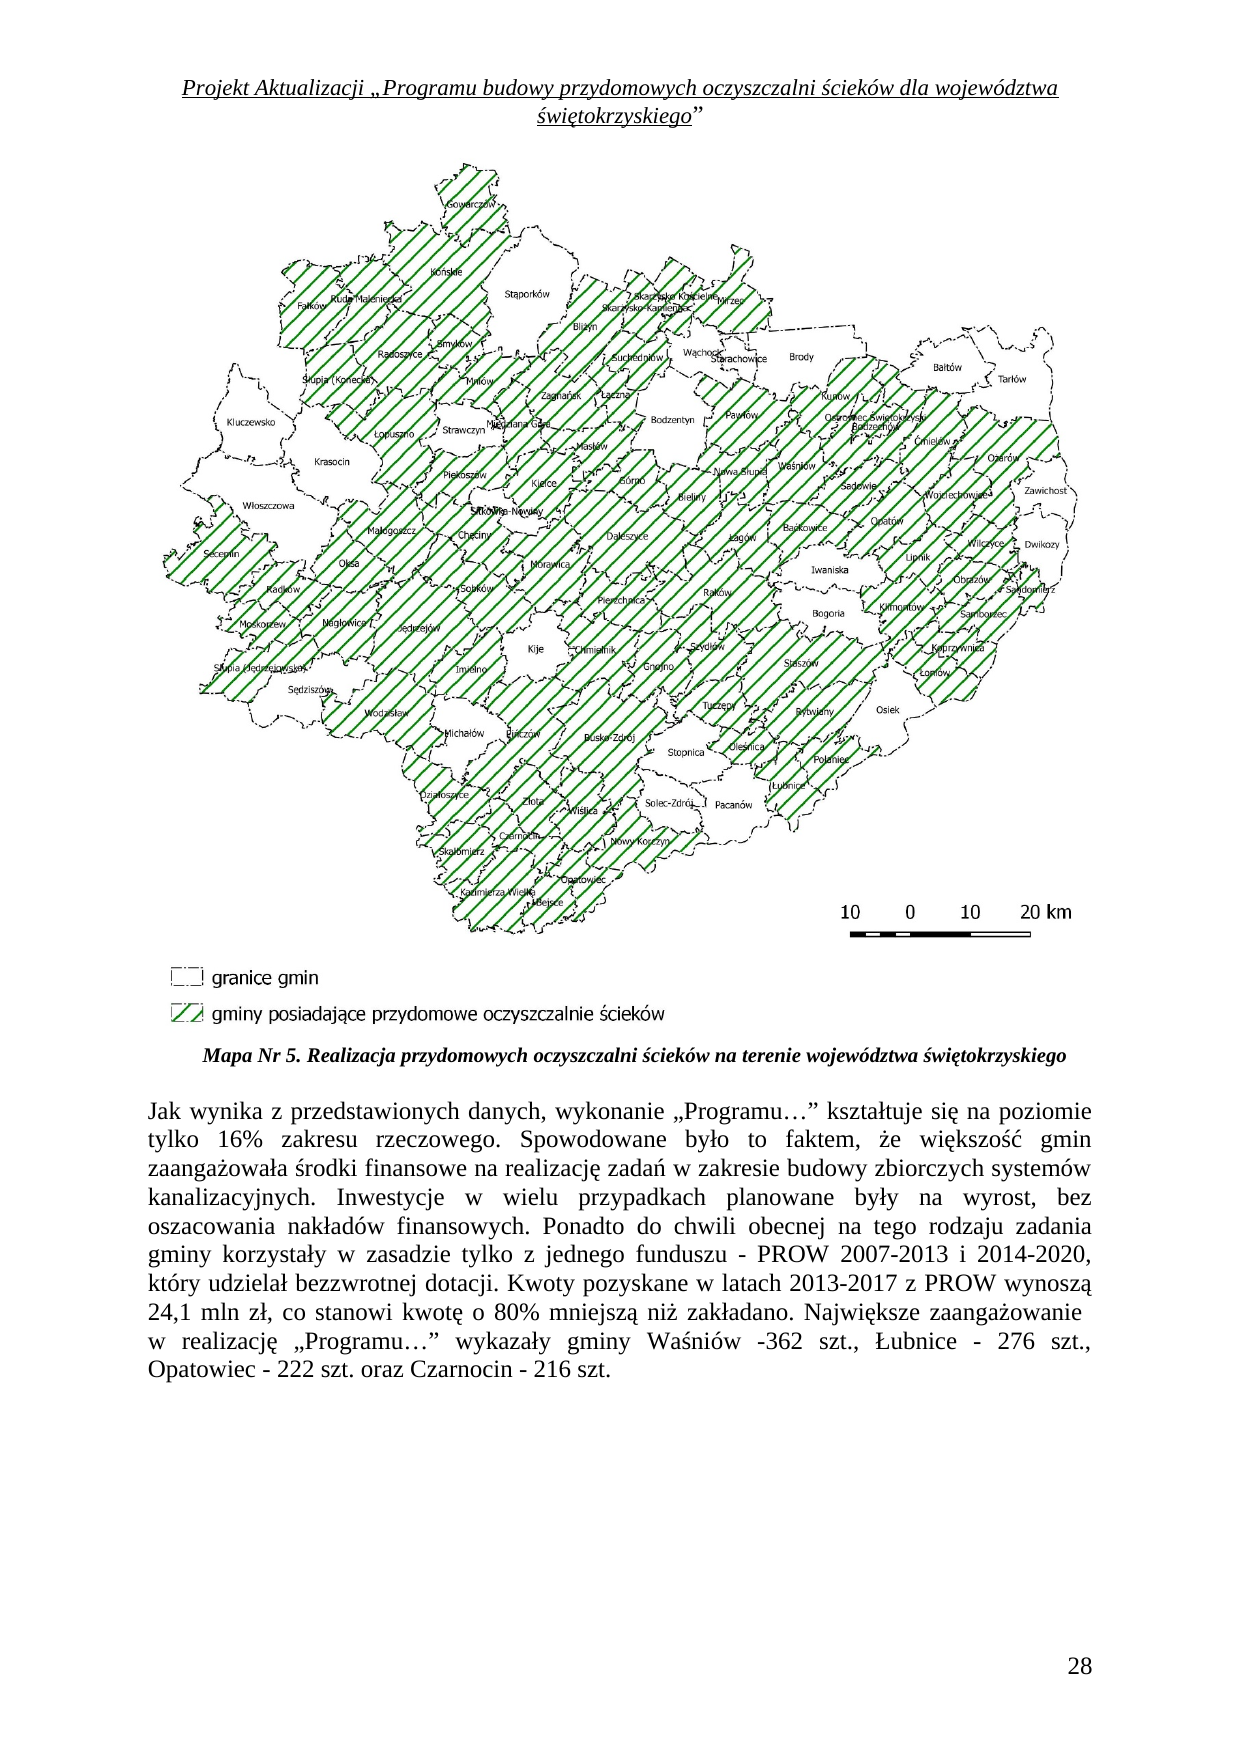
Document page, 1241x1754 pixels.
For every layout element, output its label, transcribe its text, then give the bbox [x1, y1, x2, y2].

text Jak wynika z przedstawionych danych, wykonanie „Programu…” kształtuje się na poziomie tylko 16% zakresu rzeczowego. Spowodowane było to faktem, że większość gmin zaangażowała środki finansowe na realizację zadań w zakresie budowy zbiorczych systemów kanalizacyjnych. Inwestycje w wielu przypadkach planowane były na wyrost, bez oszacowania nakładów finansowych. Ponadto do chwili obecnej na tego rodzaju zadania gminy korzystały w zasadzie tylko z jednego funduszu - PROW 2007-2013 i 2014-2020, który udzielał bezzwrotnej dotacji. Kwoty pozyskane w latach 2013-2017 z PROW wynoszą 24,1 mln zł, co stanowi kwotę o 80% mniejszą niż zakładano. Największe zaangażowanie w realizację „Programu…” wykazały gminy Waśniów -362 szt., Łubnice - 276 szt., Opatowiec - 222 szt. oraz Czarnocin - 216 szt. [148, 1096, 1092, 1383]
text Mapa Nr 5. Realizacja przydomowych oczyszczalni ścieków na terenie województwa świętokrzyskiego [148, 1043, 1092, 1067]
picture [148, 147, 1093, 1043]
